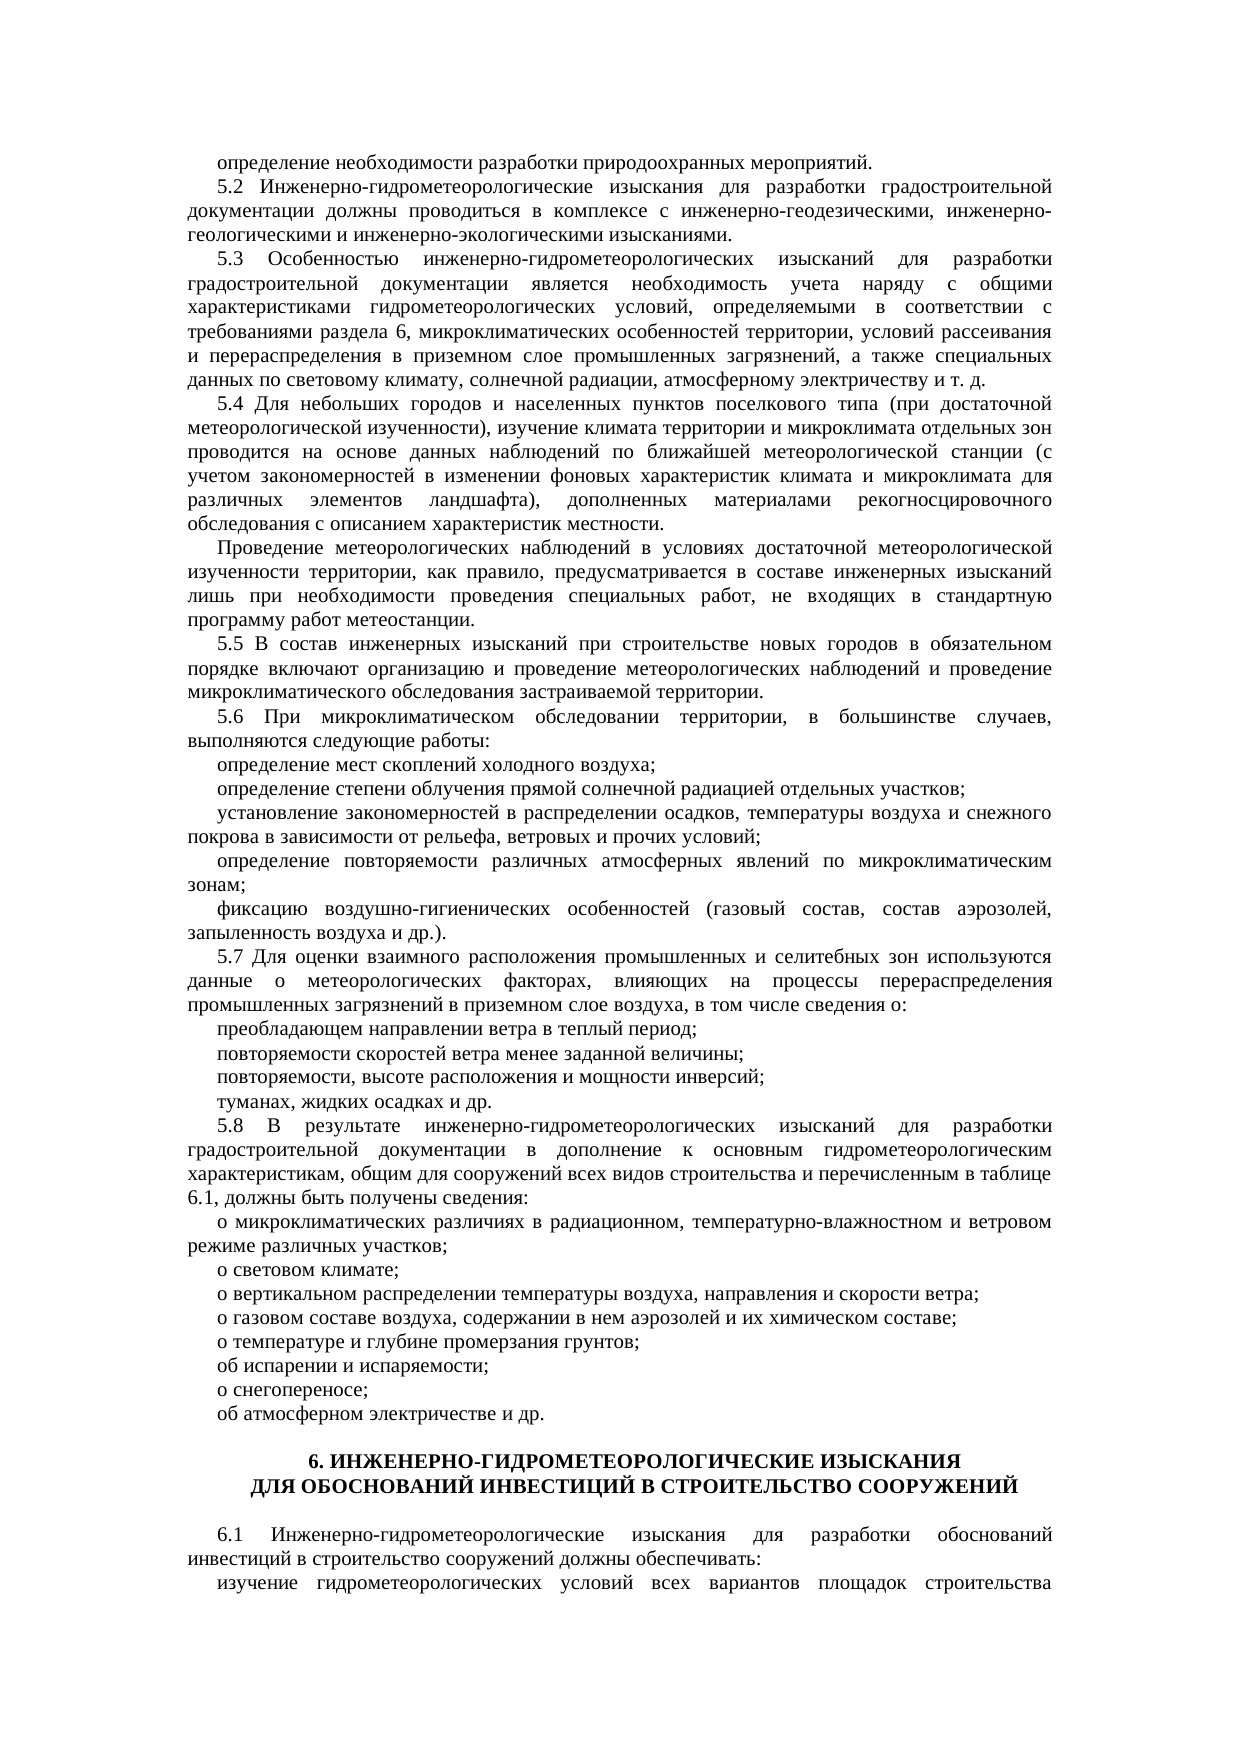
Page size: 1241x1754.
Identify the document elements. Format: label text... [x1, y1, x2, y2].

text об испарении и испаряемости; [187, 1353, 1053, 1377]
text 6.1 Инженерно-гидрометеорологические изыскания для разработки обоснований инвестиций в строительство сооружений должны обеспечивать: [187, 1522, 1053, 1570]
text о газовом составе воздуха, содержании в нем аэрозолей и их химическом составе; [187, 1305, 1053, 1329]
text о снегопереносе; [187, 1377, 1053, 1401]
text о световом климате; [187, 1257, 1053, 1281]
text 5.8 В результате инженерно-гидрометеорологических изысканий для разработки градостроительной документации в дополнение к основным гидрометеорологическим характеристикам, общим для сооружений всех видов строительства и перечисленным в таблице 6.1, должны быть получены сведения: [187, 1112, 1053, 1209]
text об атмосферном электричестве и др. [187, 1401, 1053, 1425]
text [187, 1570, 1053, 1594]
text 5.6 При микроклиматическом обследовании территории, в большинстве случаев, выполняются следующие работы: [187, 703, 1053, 752]
text 5.4 Для небольших городов и населенных пунктов поселкового типа (при достаточной метеорологической изученности), изучение климата территории и микроклимата отдельных зон проводится на основе данных наблюдений по ближайшей метеорологической станции (с учетом закономерностей в изменении фоновых характеристик климата и микроклимата для различных элементов ландшафта), дополненных материалами рекогносцировочного обследования с описанием характеристик местности. [187, 391, 1053, 535]
text 5.7 Для оценки взаимного расположения промышленных и селитебных зон используются данные о метеорологических факторах, влияющих на процессы перераспределения промышленных загрязнений в приземном слое воздуха, в том числе сведения о: [187, 944, 1053, 1016]
text фиксацию воздушно-гигиенических особенностей (газовый состав, состав аэрозолей, запыленность воздуха и др.). [187, 896, 1053, 944]
text 5.5 В состав инженерных изысканий при строительстве новых городов в обязательном порядке включают организацию и проведение метеорологических наблюдений и проведение микроклиматического обследования застраиваемой территории. [187, 631, 1053, 703]
text о температуре и глубине промерзания грунтов; [187, 1329, 1053, 1353]
text установление закономерностей в распределении осадков, температуры воздуха и снежного покрова в зависимости от рельефа, ветровых и прочих условий; [187, 800, 1053, 848]
text о микроклиматических различиях в радиационном, температурно-влажностном и ветровом режиме различных участков; [187, 1209, 1053, 1257]
text повторяемости, высоте расположения и мощности инверсий; [187, 1064, 1053, 1088]
text о вертикальном распределении температуры воздуха, направления и скорости ветра; [187, 1281, 1053, 1305]
text 5.2 Инженерно-гидрометеорологические изыскания для разработки градостроительной документации должны проводиться в комплексе с инженерно-геодезическими, инженерно-геологическими и инженерно-экологическими изысканиями. [187, 174, 1053, 246]
subtitle ДЛЯ ОБОСНОВАНИЙ ИНВЕСТИЦИЙ В СТРОИТЕЛЬСТВО СООРУЖЕНИЙ [187, 1473, 1053, 1497]
text туманах, жидких осадках и др. [187, 1088, 1053, 1112]
text определение степени облучения прямой солнечной радиацией отдельных участков; [187, 776, 1053, 800]
text определение повторяемости различных атмосферных явлений по микроклиматическим зонам; [187, 848, 1053, 896]
text повторяемости скоростей ветра менее заданной величины; [187, 1040, 1053, 1064]
text определение необходимости разработки природоохранных мероприятий. [187, 150, 1053, 174]
text преобладающем направлении ветра в теплый период; [187, 1016, 1053, 1040]
text 5.3 Особенностью инженерно-гидрометеорологических изысканий для разработки градостроительной документации является необходимость учета наряду с общими характеристиками гидрометеорологических условий, определяемыми в соответствии с требованиями раздела 6, микроклиматических особенностей территории, условий рассеивания и перераспределения в приземном слое промышленных загрязнений, а также специальных данных по световому климату, солнечной радиации, атмосферному электричеству и т. д. [187, 246, 1053, 391]
text определение мест скоплений холодного воздуха; [187, 752, 1053, 776]
subtitle 6. ИНЖЕНЕРНО-ГИДРОМЕТЕОРОЛОГИЧЕСКИЕ ИЗЫСКАНИЯ [187, 1449, 1053, 1473]
text Проведение метеорологических наблюдений в условиях достаточной метеорологической изученности территории, как правило, предусматривается в составе инженерных изысканий лишь при необходимости проведения специальных работ, не входящих в стандартную программу работ метеостанции. [187, 535, 1053, 631]
